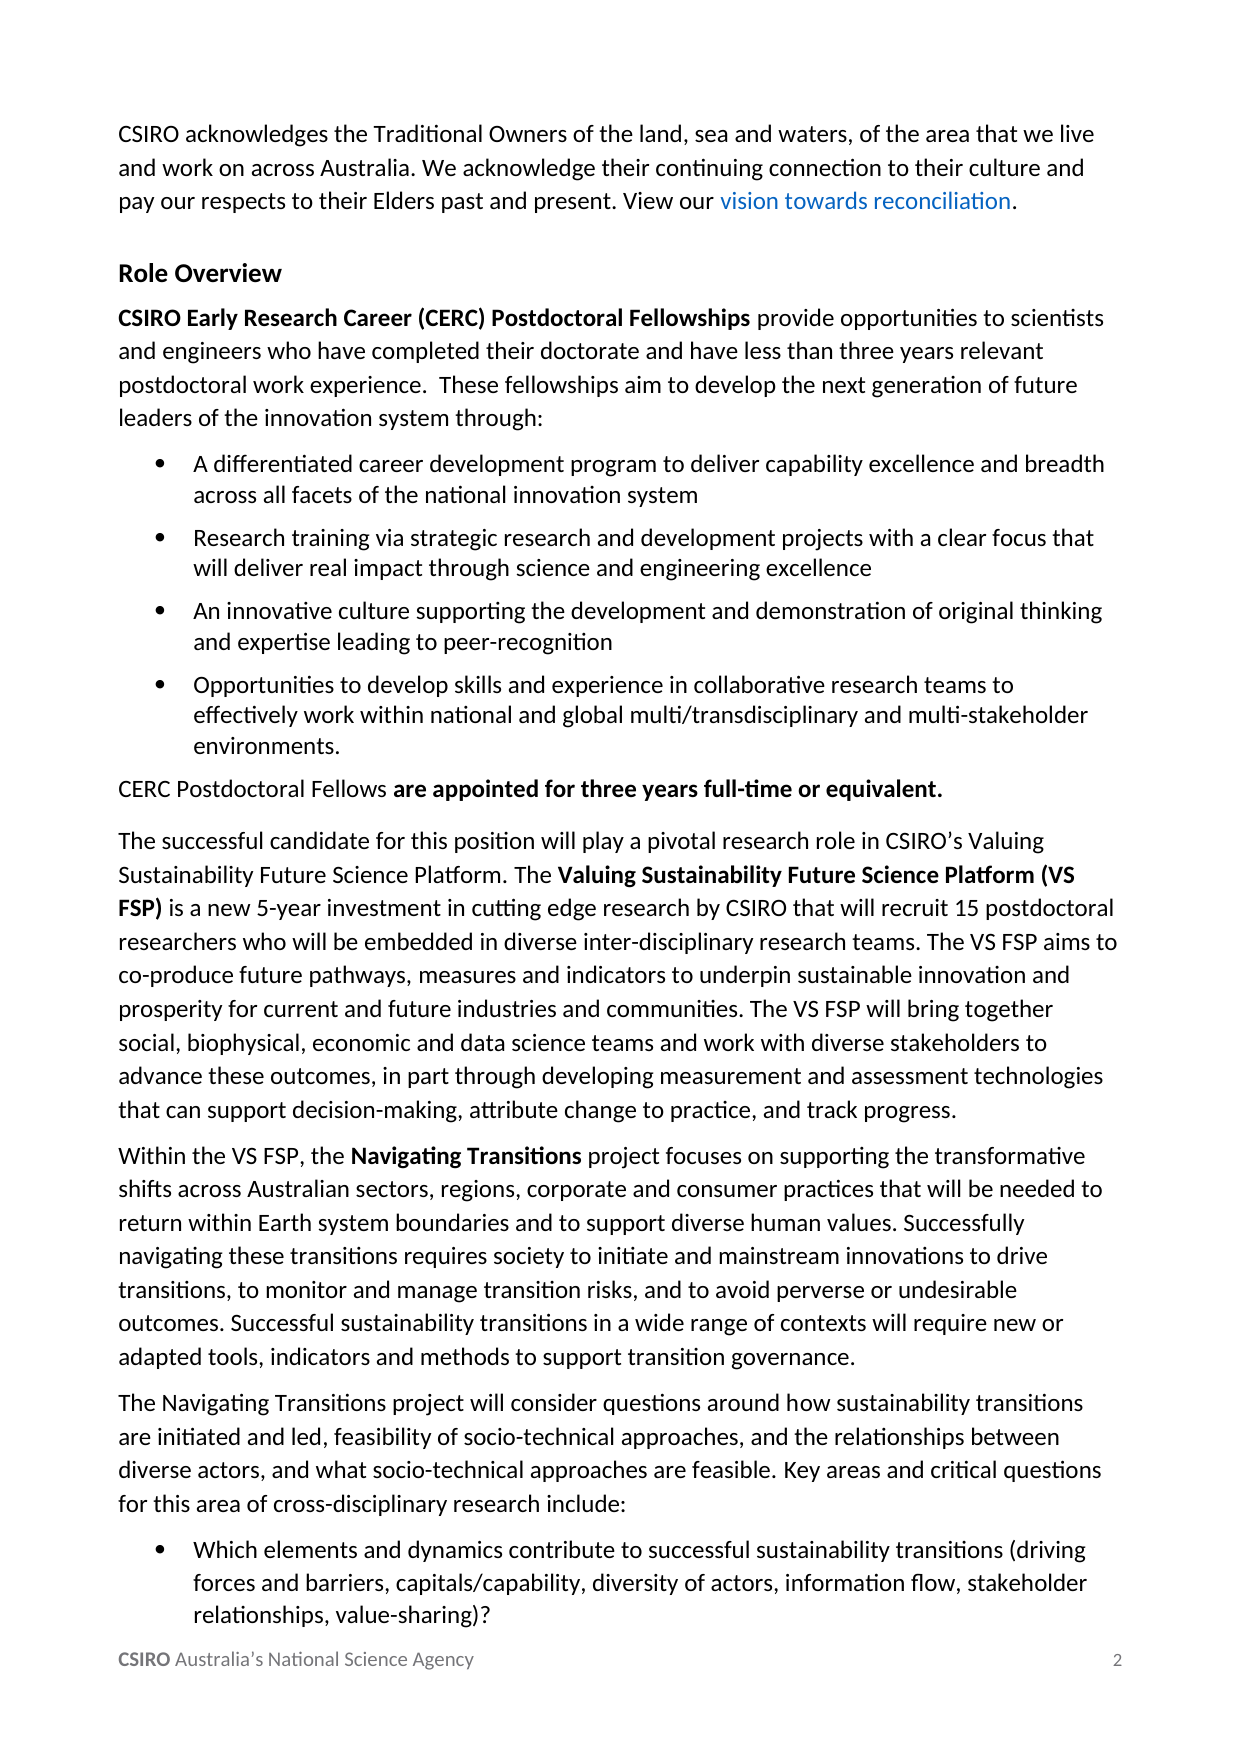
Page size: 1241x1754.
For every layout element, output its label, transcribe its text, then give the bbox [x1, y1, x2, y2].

list Which elements and dynamics contribute to successful sustainability transitions (driving forces and barriers, capitals/capability, diversity of actors, information flow, stakeholder relationships, value-sharing)? [156, 1534, 1122, 1630]
list Opportunities to develop skills and experience in collaborative research teams to effectively work within national and global multi/transdisciplinary and multi-stakeholder environments. [156, 669, 1122, 761]
subtitle Role Overview [118, 256, 1122, 289]
text The Navigating Transitions project will consider questions around how sustainability transitions are initiated and led, feasibility of socio-technical approaches, and the relationships between diverse actors, and what socio-technical approaches are feasible. Key areas and critical questions for this area of cross-disciplinary research include: [118, 1387, 1122, 1518]
text Within the VS FSP, the Navigating Transitions project focuses on supporting the transformative shifts across Australian sectors, regions, corporate and consumer practices that will be needed to return within Earth system boundaries and to support diverse human values. Successfully navigating these transitions requires society to initiate and mainstream innovations to drive transitions, to monitor and manage transition risks, and to avoid perverse or undesirable outcomes. Successful sustainability transitions in a wide range of contexts will require new or adapted tools, indicators and methods to support transition governance. [118, 1140, 1122, 1372]
text CERC Postdoctoral Fellows are appointed for three years full-time or equivalent. [118, 773, 1122, 804]
text CSIRO Early Research Career (CERC) Postdoctoral Fellowships provide opportunities to scientists and engineers who have completed their doctorate and have less than three years relevant postdoctoral work experience. These fellowships aim to develop the next generation of future leaders of the innovation system through: [118, 302, 1122, 433]
list Research training via strategic research and development projects with a clear focus that will deliver real impact through science and engineering excellence [156, 522, 1122, 583]
text The successful candidate for this position will play a pivotal research role in CSIRO’s Valuing Sustainability Future Science Platform. The Valuing Sustainability Future Science Platform (VS FSP) is a new 5-year investment in cutting edge research by CSIRO that will recruit 15 postdoctoral researchers who will be embedded in diverse inter-disciplinary research teams. The VS FSP aims to co-produce future pathways, measures and indicators to underpin sustainable innovation and prosperity for current and future industries and communities. The VS FSP will bring together social, biophysical, economic and data science teams and work with diverse stakeholders to advance these outcomes, in part through developing measurement and assessment technologies that can support decision-making, attribute change to practice, and track progress. [118, 825, 1122, 1124]
text CSIRO acknowledges the Traditional Owners of the land, sea and waters, of the area that we live and work on across Australia. We acknowledge their continuing connection to their culture and pay our respects to their Elders past and present. View our vision towards reconciliation. [118, 118, 1122, 216]
list A differentiated career development program to deliver capability excellence and breadth across all facets of the national innovation system [156, 448, 1122, 509]
list An innovative culture supporting the development and demonstration of original thinking and expertise leading to peer-recognition [156, 596, 1122, 657]
